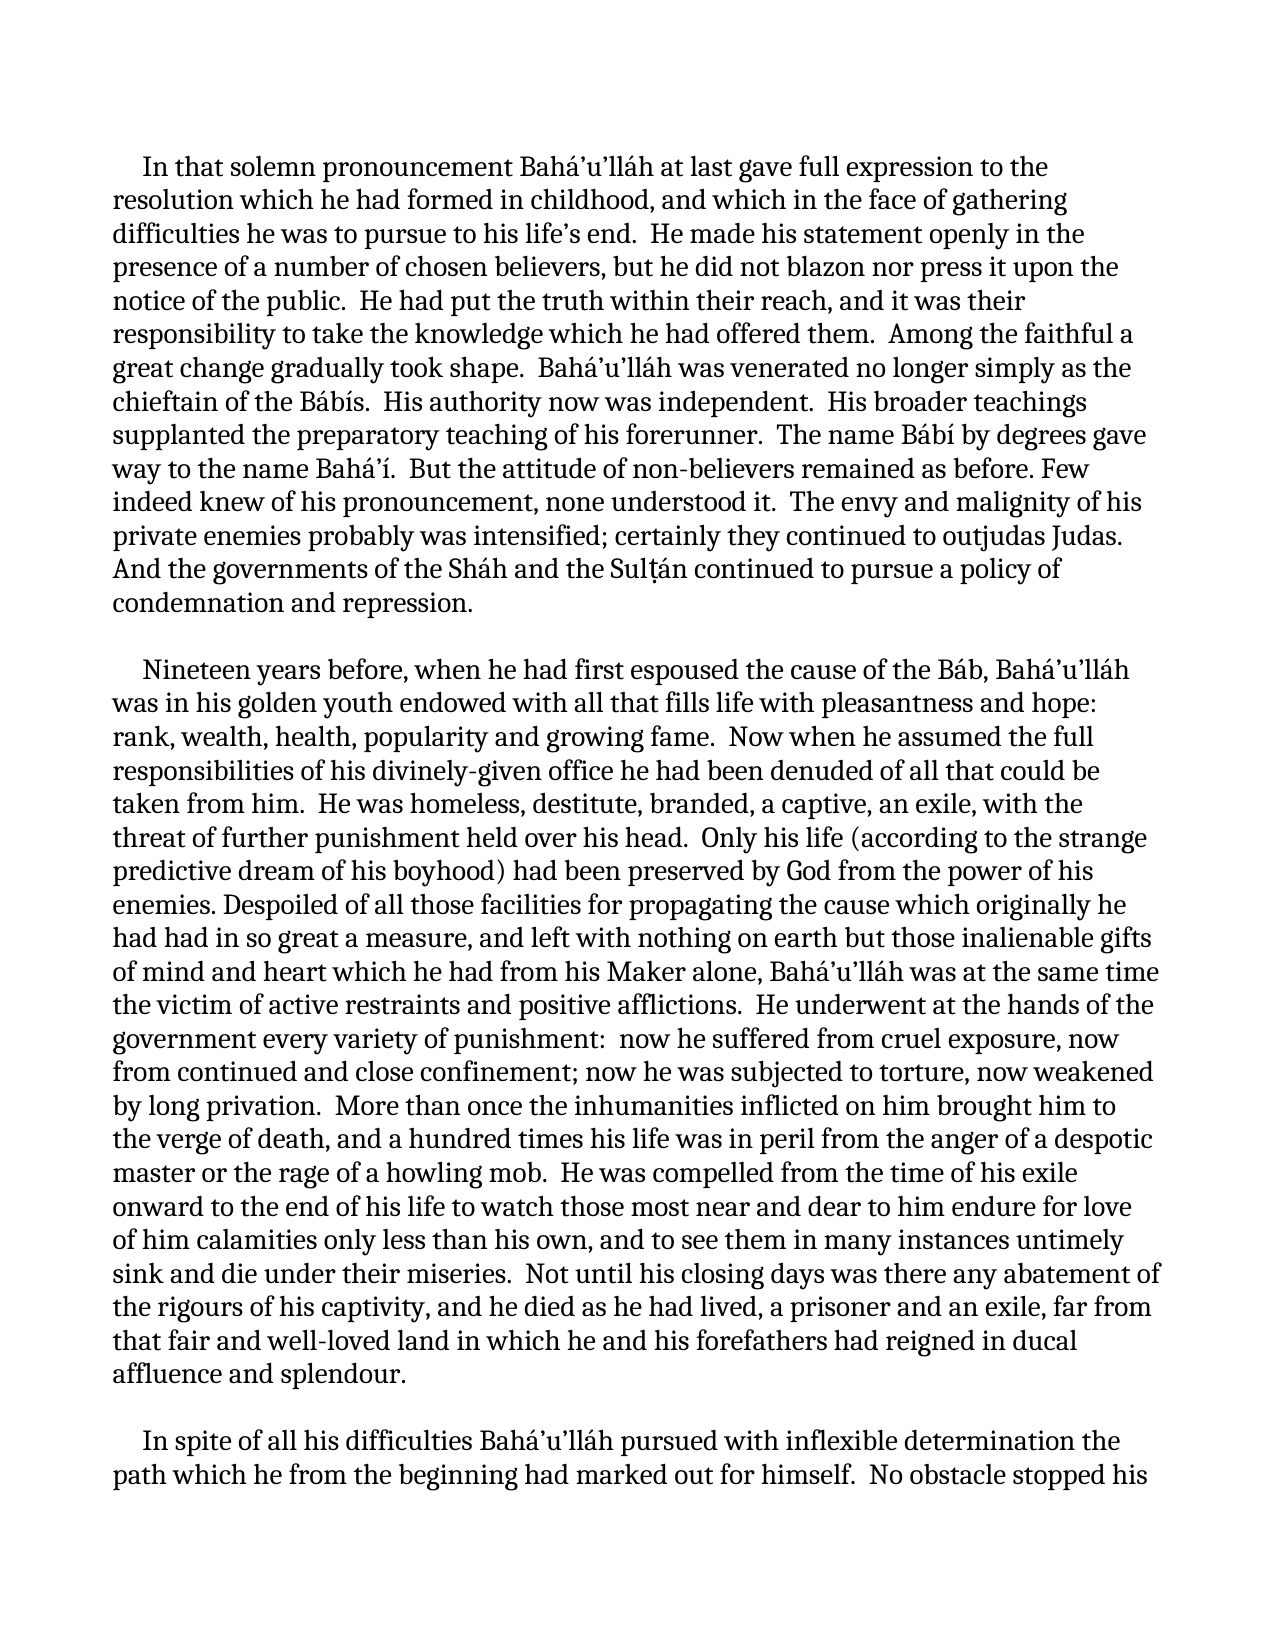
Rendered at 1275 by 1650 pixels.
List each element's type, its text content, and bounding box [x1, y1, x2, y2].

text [112, 1424, 1162, 1492]
text In that solemn pronouncement Bahá’u’lláh at last gave full expression to the resolution which he had formed in childhood, and which in the face of gathering difficulties he was to pursue to his life’s end. He made his statement openly in the presence of a number of chosen believers, but he did not blazon nor press it upon the notice of the public. He had put the truth within their reach, and it was their responsibility to take the knowledge which he had offered them. Among the faithful a great change gradually took shape. Bahá’u’lláh was venerated no longer simply as the chieftain of the Bábís. His authority now was independent. His broader teachings supplanted the preparatory teaching of his forerunner. The name Bábí by degrees gave way to the name Bahá’í. But the attitude of non-believers remained as before. Few indeed knew of his pronouncement, none understood it. The envy and malignity of his private enemies probably was intensified; certainly they continued to outjudas Judas. And the governments of the Sháh and the Sulṭán continued to pursue a policy of condemnation and repression. [112, 150, 1162, 619]
text Nineteen years before, when he had first espoused the cause of the Báb, Bahá’u’lláh was in his golden youth endowed with all that fills life with pleasantness and hope: rank, wealth, health, popularity and growing fame. Now when he assumed the full responsibilities of his divinely-given office he had been denuded of all that could be taken from him. He was homeless, destitute, branded, a captive, an exile, with the threat of further punishment held over his head. Only his life (according to the strange predictive dream of his boyhood) had been preserved by God from the power of his enemies. Despoiled of all those facilities for propagating the cause which originally he had had in so great a measure, and left with nothing on earth but those inalienable gifts of mind and heart which he had from his Maker alone, Bahá’u’lláh was at the same time the victim of active restraints and positive afflictions. He underwent at the hands of the government every variety of punishment: now he suffered from cruel exposure, now from continued and close confinement; now he was subjected to torture, now weakened by long privation. More than once the inhumanities inflicted on him brought him to the verge of death, and a hundred times his life was in peril from the anger of a despotic master or the rage of a howling mob. He was compelled from the time of his exile onward to the end of his life to watch those most near and dear to him endure for love of him calamities only less than his own, and to see them in many instances untimely sink and die under their miseries. Not until his closing days was there any abatement of the rigours of his captivity, and he died as he had lived, a prisoner and an exile, far from that fair and well-loved land in which he and his forefathers had reigned in ducal affluence and splendour. [112, 653, 1162, 1391]
